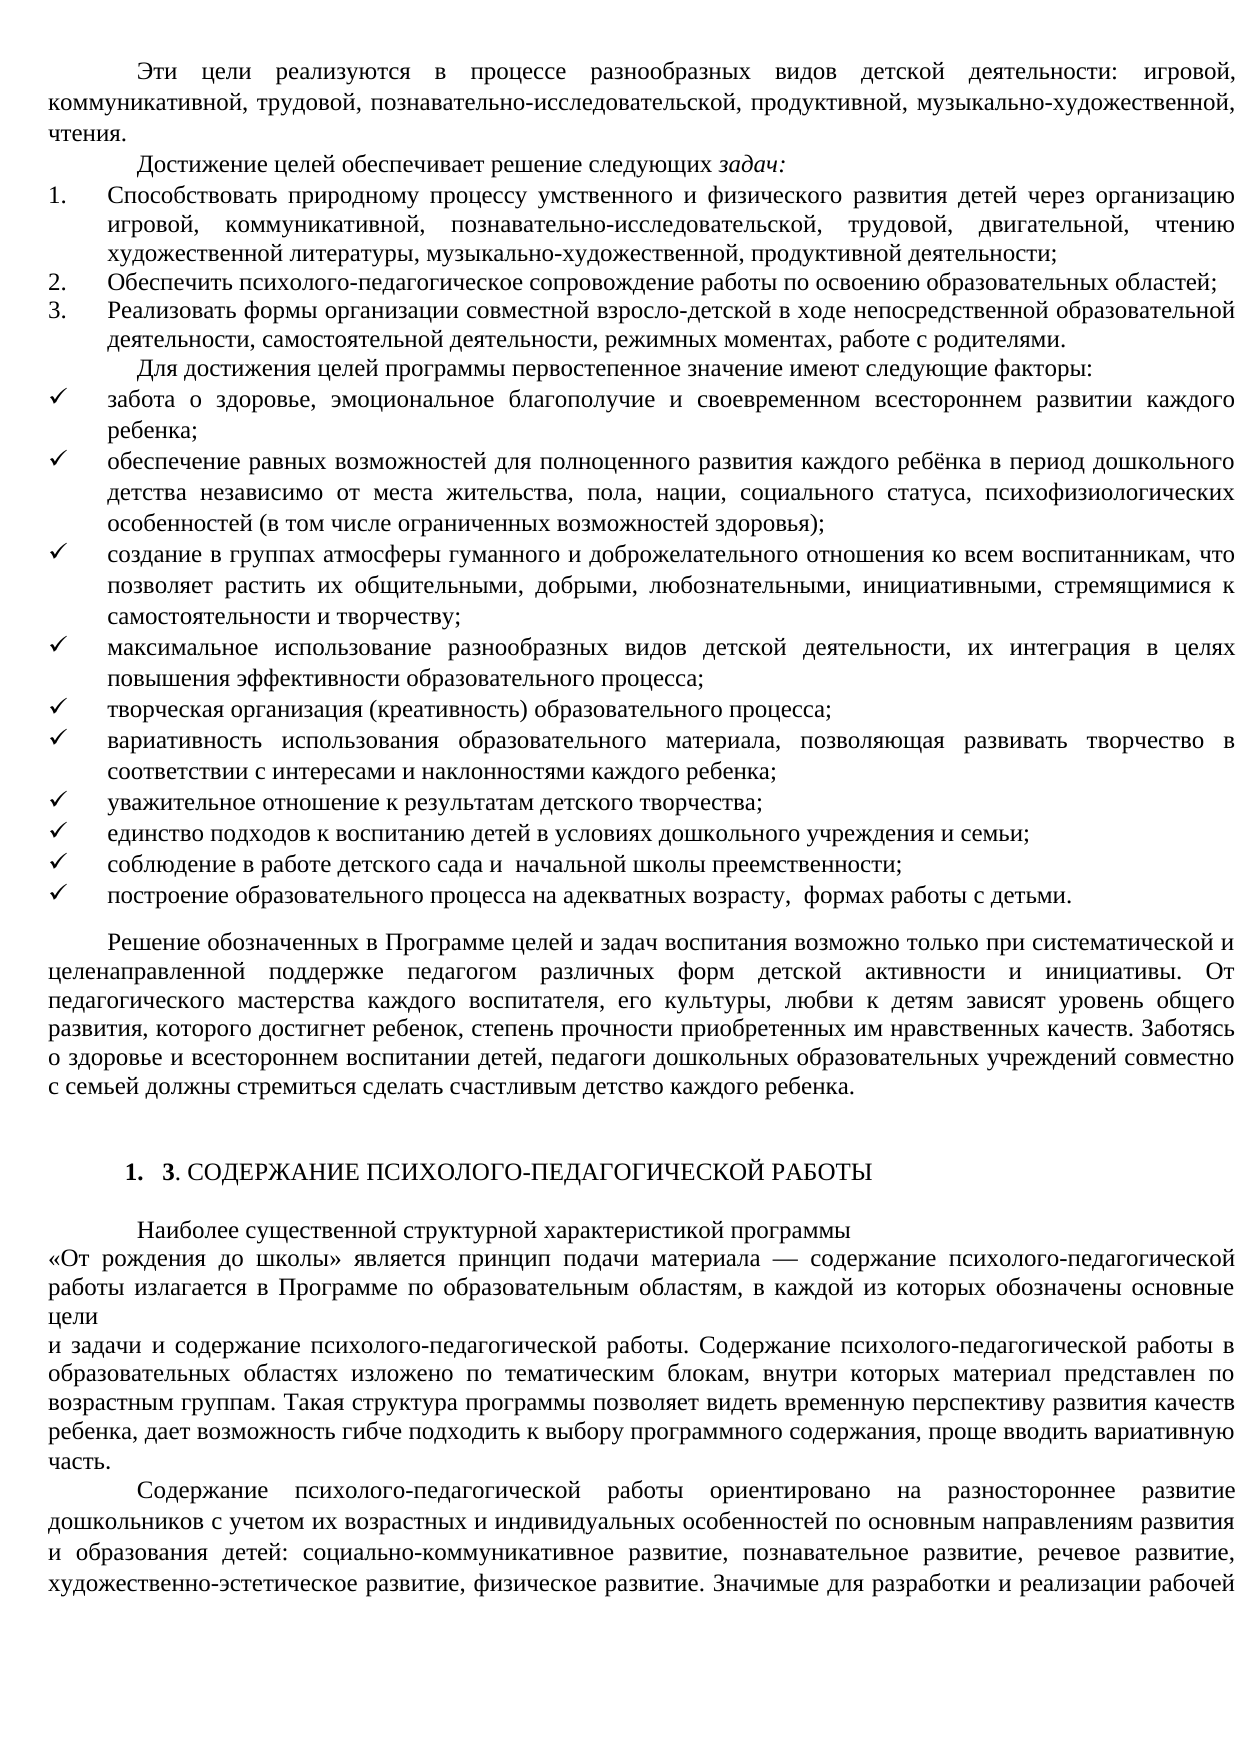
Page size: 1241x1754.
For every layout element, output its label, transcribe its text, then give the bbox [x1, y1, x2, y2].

text «От рождения до школы» является принцип подачи материала — содержание психолого-педагогической работы излагается в Программе по образовательным областям, в каждой из которых обозначены основные цели [48, 1243, 1236, 1330]
list забота о здоровье, эмоциональное благополучие и своевременном всестороннем развитии каждого ребенка; [48, 384, 1236, 444]
list 3. СОДЕРЖАНИЕ ПСИХОЛОГО-ПЕДАГОГИЧЕСКОЙ РАБОТЫ [124, 1157, 1236, 1186]
list соблюдение в работе детского сада и начальной школы преемственности; [48, 849, 1236, 878]
list обеспечение равных возможностей для полноценного развития каждого ребёнка в период дошкольного детства независимо от места жительства, пола, нации, социального статуса, психофизиологических особенностей (в том числе ограниченных возможностей здоровья); [48, 446, 1236, 537]
text Достижение целей обеспечивает решение следующих задач: [48, 149, 1236, 178]
text Для достижения целей программы первостепенное значение имеют следующие факторы: [48, 353, 1236, 382]
list единство подходов к воспитанию детей в условиях дошкольного учреждения и семьи; [48, 818, 1236, 847]
list уважительное отношение к результатам детского творчества; [48, 787, 1236, 816]
text и задачи и содержание психолого-педагогической работы. Содержание психолого-педагогической работы в образовательных областях изложено по тематическим блокам, внутри которых материал представлен по возрастным группам. Такая структура программы позволяет видеть временную перспективу развития качеств ребенка, дает возможность гибче подходить к выбору программного содержания, проще вводить вариативную часть. [48, 1330, 1236, 1475]
list творческая организация (креативность) образовательного процесса; [48, 694, 1236, 723]
text Решение обозначенных в Программе целей и задач воспитания возможно только при систематической и целенаправленной поддержке педагогом различных форм детской активности и инициативы. От педагогического мастерства каждого воспитателя, его культуры, любви к детям зависят уровень общего развития, которого достигнет ребенок, степень прочности приобретенных им нравственных качеств. Заботясь о здоровье и всестороннем воспитании детей, педагоги дошкольных образовательных учреждений совместно с семьей должны стремиться сделать счастливым детство каждого ребенка. [48, 927, 1236, 1100]
list максимальное использование разнообразных видов детской деятельности, их интеграция в целях повышения эффективности образовательного процесса; [48, 632, 1236, 692]
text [48, 1475, 1236, 1597]
list Обеспечить психолого-педагогическое сопровождение работы по освоению образовательных областей; [48, 267, 1236, 295]
list Способствовать природному процессу умственного и физического развития детей через организацию игровой, коммуникативной, познавательно-исследовательской, трудовой, двигательной, чтению художественной литературы, музыкально-художественной, продуктивной деятельности; [48, 180, 1236, 267]
list Реализовать формы организации совместной взросло-детской в ходе непосредственной образовательной деятельности, самостоятельной деятельности, режимных моментах, работе с родителями. [48, 295, 1236, 353]
list вариативность использования образовательного материала, позволяющая развивать творчество в соответствии с интересами и наклонностями каждого ребенка; [48, 725, 1236, 785]
list создание в группах атмосферы гуманного и доброжелательного отношения ко всем воспитанникам, что позволяет растить их общительными, добрыми, любознательными, инициативными, стремящимися к самостоятельности и творчеству; [48, 539, 1236, 630]
text Эти цели реализуются в процессе разнообразных видов детской деятельности: игровой, коммуникативной, трудовой, познавательно-исследовательской, продуктивной, музыкально-художественной, чтения. [48, 56, 1236, 147]
text Наиболее существенной структурной характеристикой программы [48, 1215, 1236, 1243]
list построение образовательного процесса на адекватных возрасту, формах работы с детьми. [48, 881, 1236, 909]
